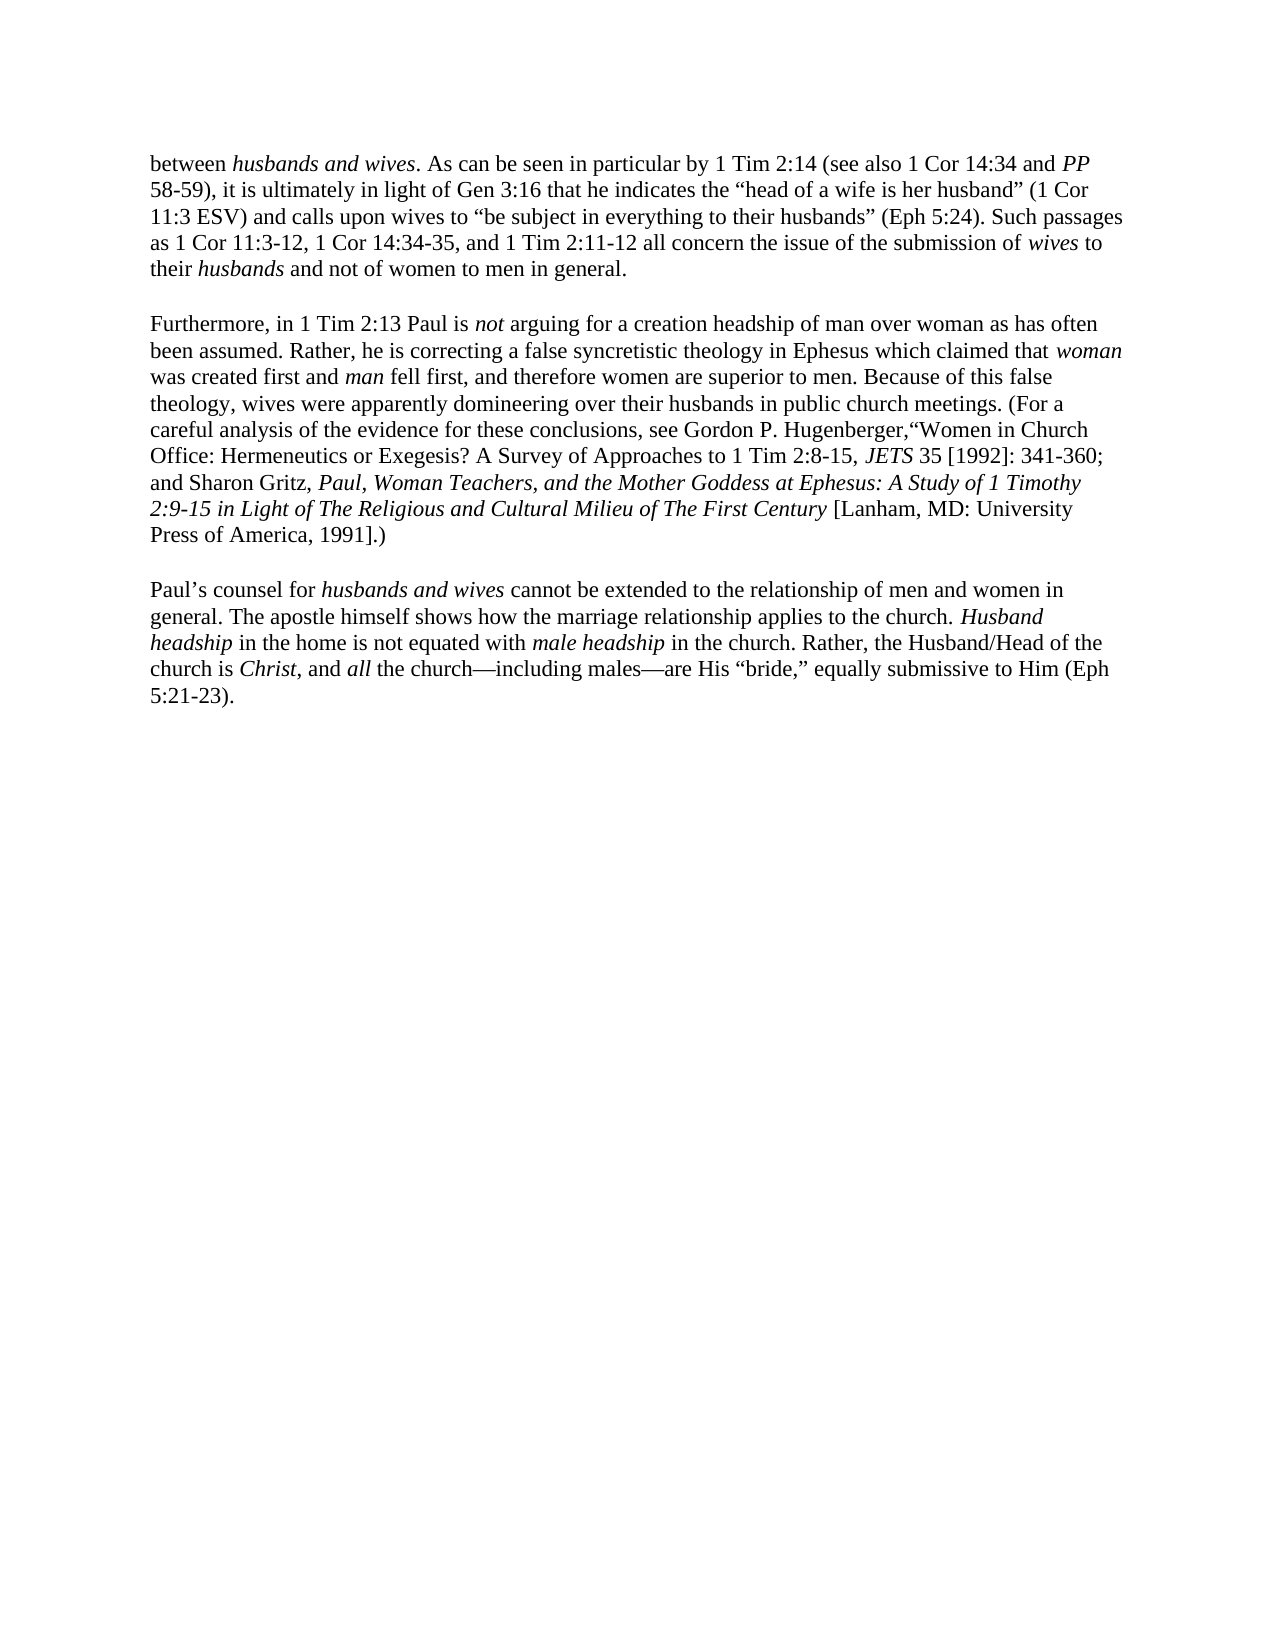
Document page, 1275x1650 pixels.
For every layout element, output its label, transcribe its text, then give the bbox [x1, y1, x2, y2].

text Furthermore, in 1 Tim 2:13 Paul is not arguing for a creation headship of man over woman as has often been assumed. Rather, he is correcting a false syncretistic theology in Ephesus which claimed that woman was created first and man fell first, and therefore women are superior to men. Because of this false theology, wives were apparently domineering over their husbands in public church meetings. (For a careful analysis of the evidence for these conclusions, see Gordon P. Hugenberger,“Women in Church Office: Hermeneutics or Exegesis? A Survey of Approaches to 1 Tim 2:8-15, JETS 35 [1992]: 341-360; and Sharon Gritz, Paul, Woman Teachers, and the Mother Goddess at Ephesus: A Study of 1 Timothy 2:9-15 in Light of The Religious and Cultural Milieu of The First Century [Lanham, MD: University Press of America, 1991].) [150, 311, 1125, 576]
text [150, 150, 1125, 311]
text Paul’s counsel for husbands and wives cannot be extended to the relationship of men and women in general. The apostle himself shows how the marriage relationship applies to the church. Husband headship in the home is not equated with male headship in the church. Rather, the Husband/Head of the church is Christ, and all the church—including males—are His “bride,” equally submissive to Him (Eph 5:21-23). [150, 576, 1125, 708]
